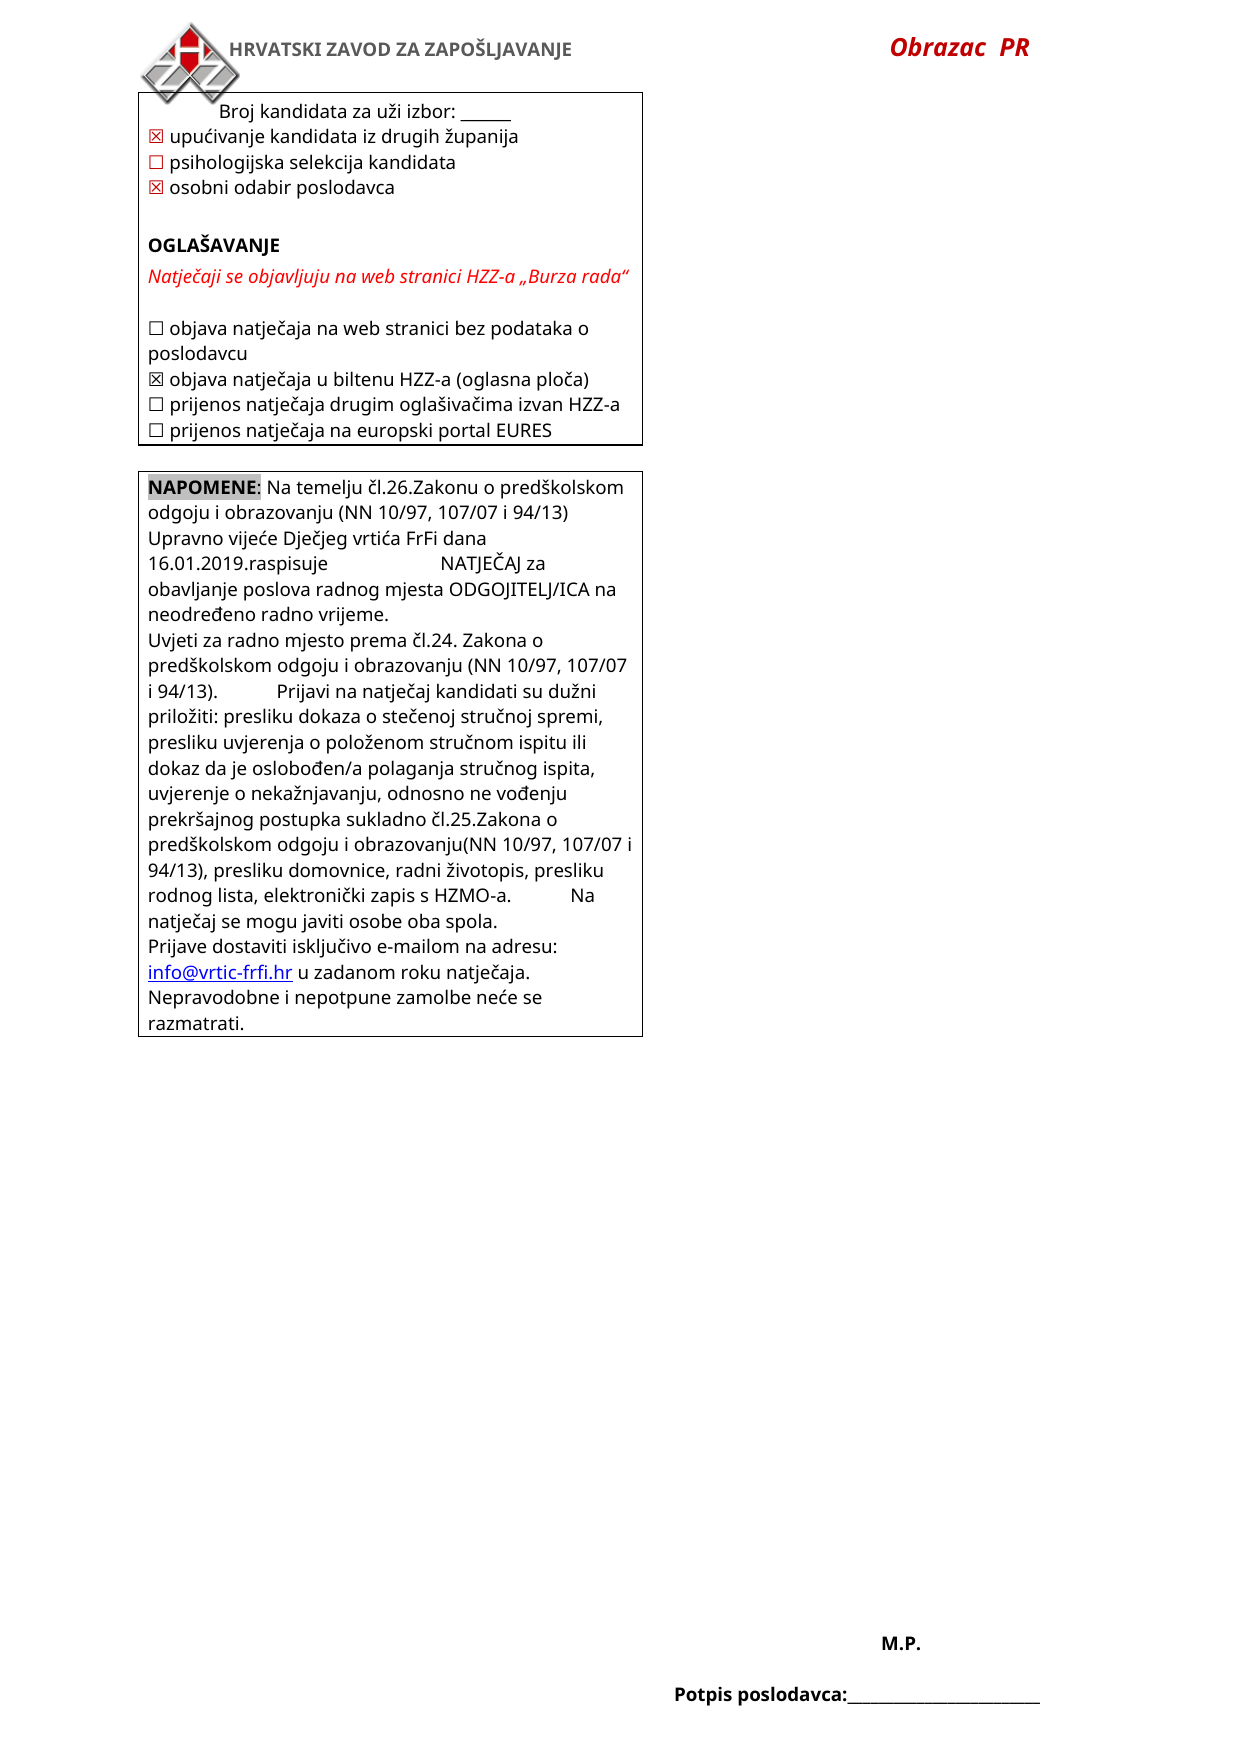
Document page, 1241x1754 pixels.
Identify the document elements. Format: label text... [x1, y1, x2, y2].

text osobni odabir poslodavca [148, 175, 634, 200]
text NAPOMENE: [139, 472, 642, 1036]
text objava natječaja na web stranici bez podataka o poslodavcu [148, 315, 634, 366]
text prijenos natječaja na europski portal EURES [139, 414, 642, 444]
text upućivanje kandidata iz drugih županija [148, 124, 634, 149]
text Natječaji se objavljuju na web stranici HZZ-a „Burza rada“ [139, 261, 642, 289]
text psihologijska selekcija kandidata [148, 149, 634, 175]
picture [139, 20, 241, 92]
text Broj kandidata za uži izbor: [139, 93, 642, 124]
text prijenos natječaja drugim oglašivačima izvan HZZ-a [148, 391, 634, 414]
text OGLAŠAVANJE [139, 229, 642, 257]
text objava natječaja u biltenu HZZ-a (oglasna ploča) [148, 366, 634, 391]
